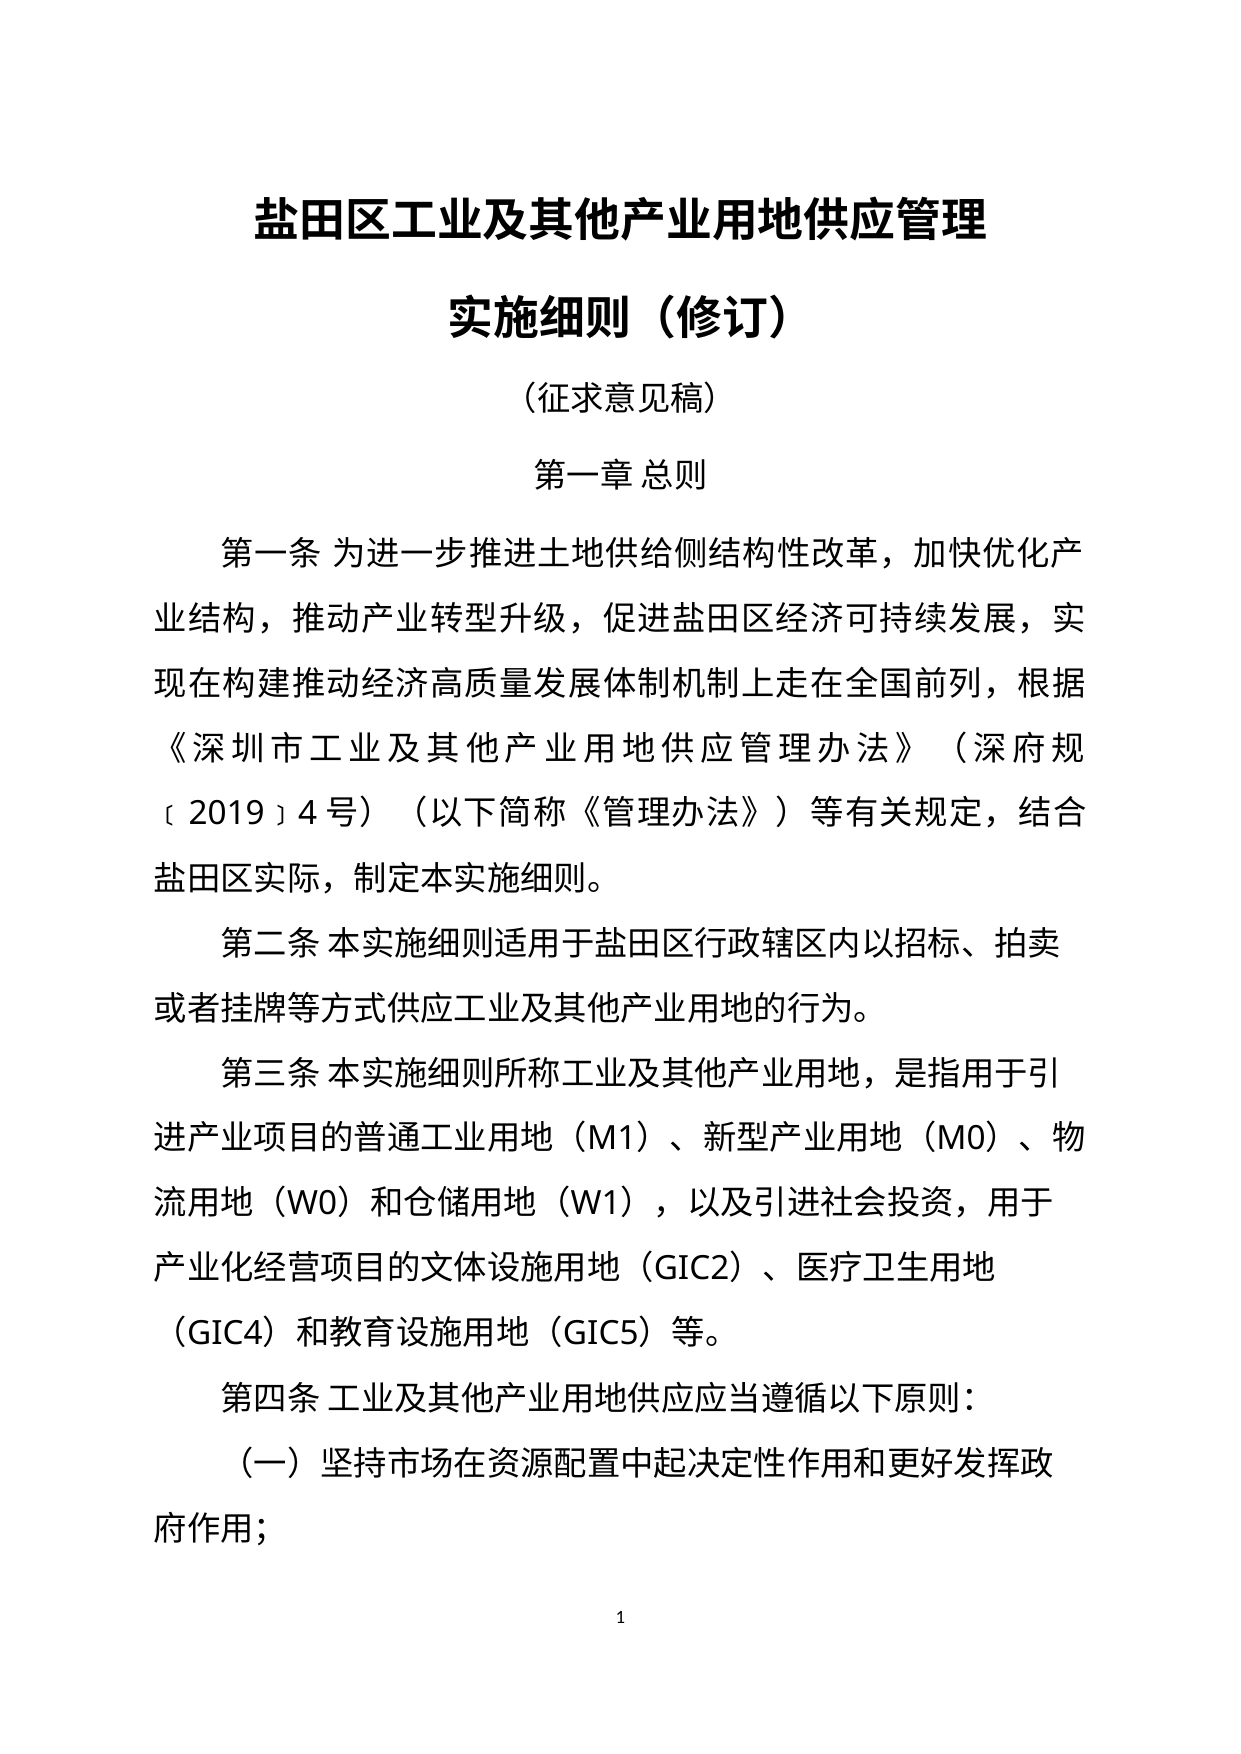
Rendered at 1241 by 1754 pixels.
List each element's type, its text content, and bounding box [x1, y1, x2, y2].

text （一）坚持市场在资源配置中起决定性作用和更好发挥政府作用； [153, 1428, 1087, 1558]
text 第三条 本实施细则所称工业及其他产业用地，是指用于引进产业项目的普通工业用地（M1）、新型产业用地（M0）、物流用地（W0）和仓储用地（W1），以及引进社会投资，用于产业化经营项目的文体设施用地（GIC2）、医疗卫生用地（GIC4）和教育设施用地（GIC5）等。 [153, 1038, 1087, 1363]
text 第一章 总则 [153, 440, 1087, 505]
text 实施细则（修订） [174, 265, 1087, 363]
text 盐田区工业及其他产业用地供应管理 [153, 168, 1087, 265]
text 第四条 工业及其他产业用地供应应当遵循以下原则： [153, 1363, 1087, 1428]
text 第一条 为进一步推进土地供给侧结构性改革，加快优化产业结构，推动产业转型升级，促进盐田区经济可持续发展，实现在构建推动经济高质量发展体制机制上走在全国前列，根据《深圳市工业及其他产业用地供应管理办法》（深府规﹝2019﹞4号）（以下简称《管理办法》）等有关规定，结合盐田区实际，制定本实施细则。 [153, 518, 1087, 908]
text 第二条 本实施细则适用于盐田区行政辖区内以招标、拍卖或者挂牌等方式供应工业及其他产业用地的行为。 [153, 908, 1087, 1038]
text （征求意见稿） [153, 363, 1087, 428]
